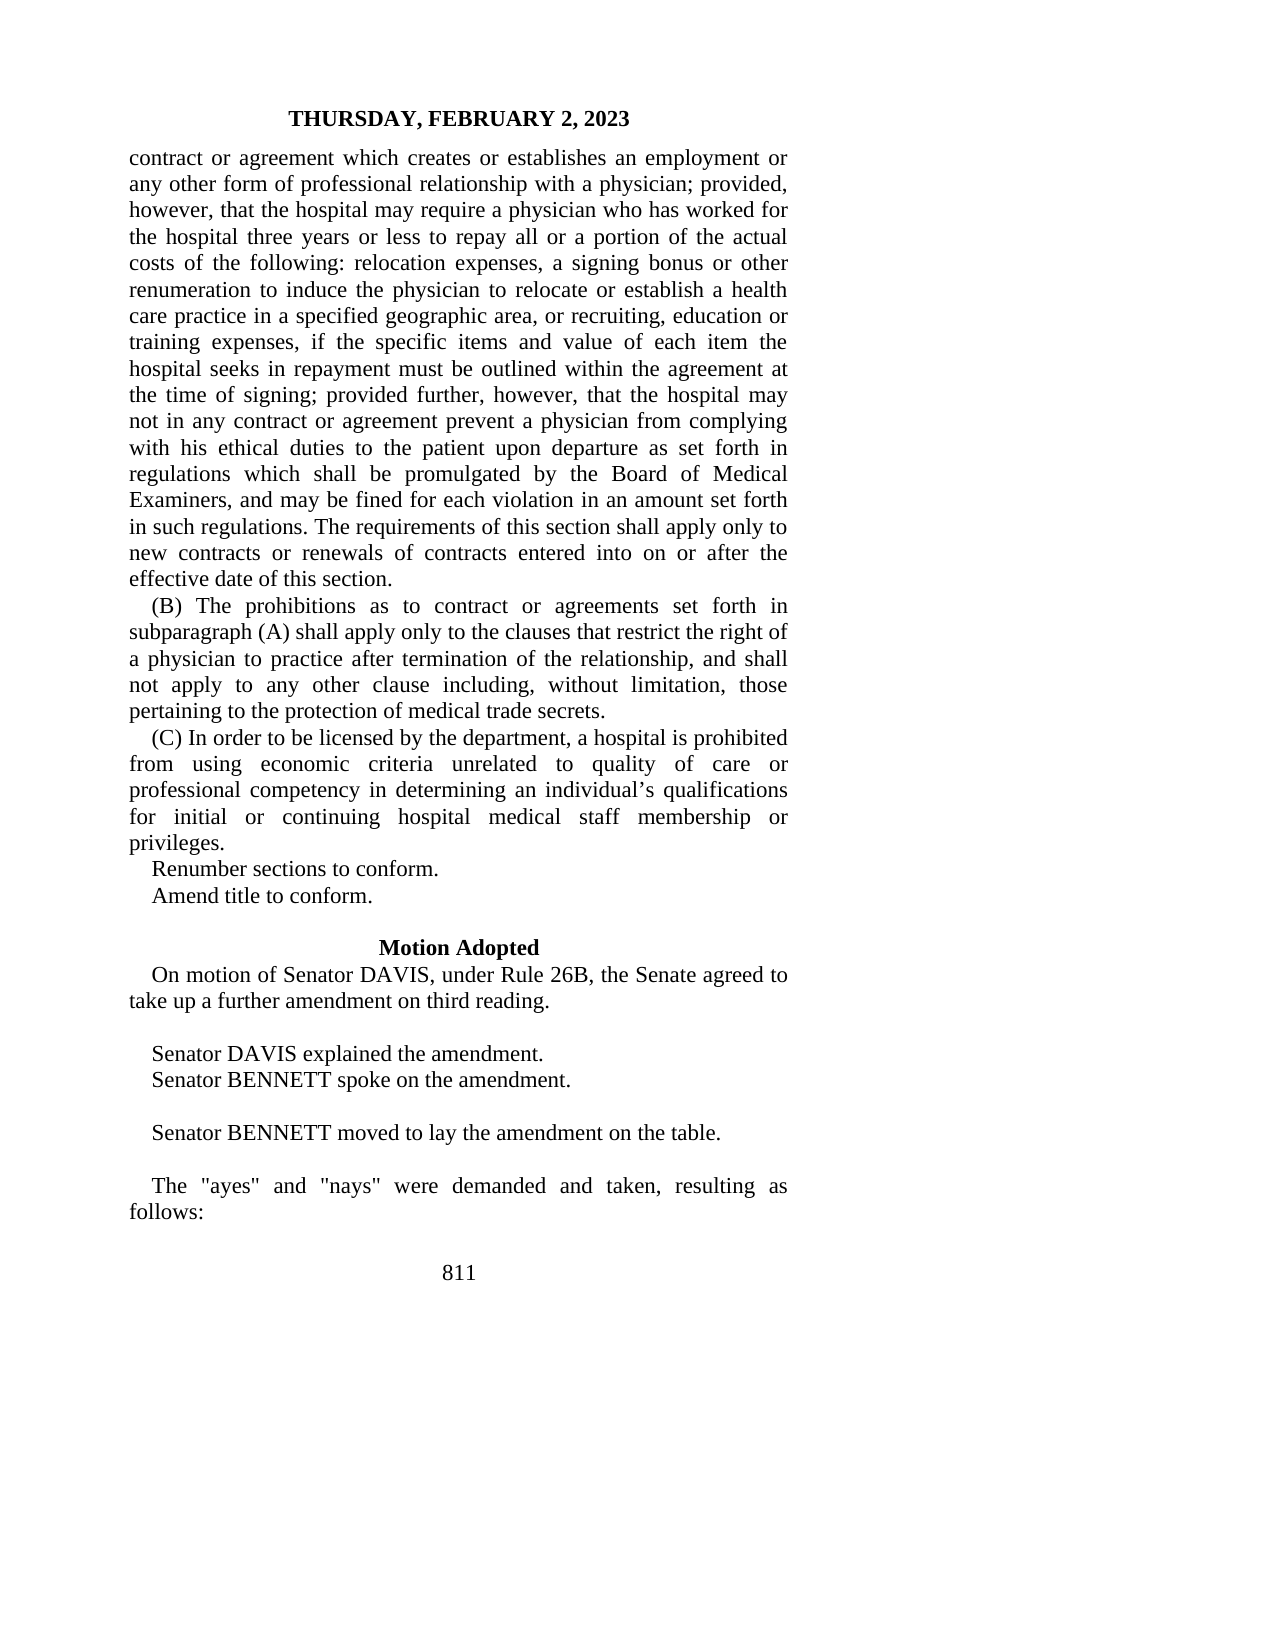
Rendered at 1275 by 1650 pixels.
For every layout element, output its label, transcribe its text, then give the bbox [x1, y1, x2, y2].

title Motion Adopted [129, 934, 789, 961]
title The "ayes" and "nays" were demanded and taken, resulting as follows: [129, 1172, 789, 1224]
title Senator BENNETT spoke on the amendment. [129, 1066, 789, 1093]
title Senator BENNETT moved to lay the amendment on the table. [129, 1119, 789, 1145]
title Amend title to conform. [129, 882, 789, 908]
text Renumber sections to conform. [129, 855, 789, 882]
title On motion of Senator DAVIS, under Rule 26B, the Senate agreed to take up a further amendment on third reading. [129, 961, 789, 1013]
title Senator DAVIS explained the amendment. [129, 1040, 789, 1066]
